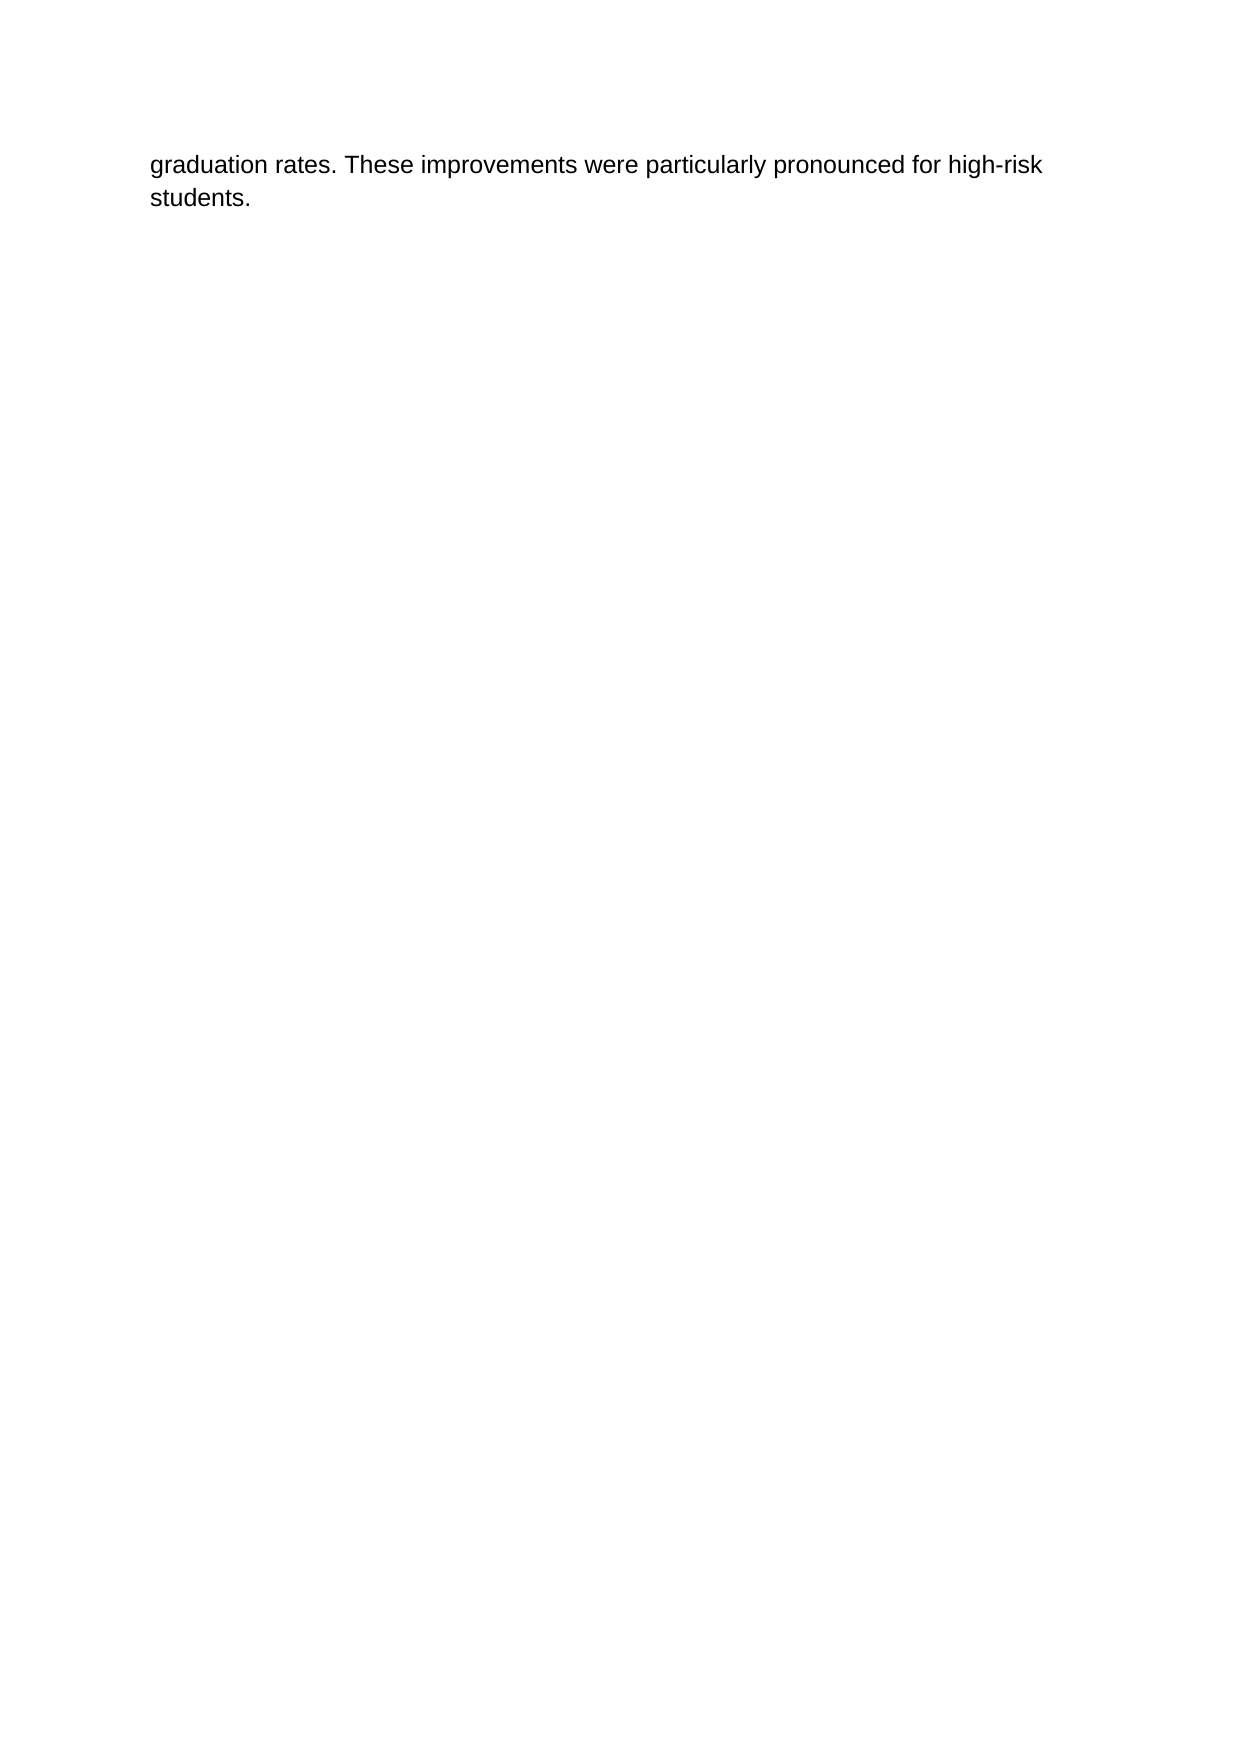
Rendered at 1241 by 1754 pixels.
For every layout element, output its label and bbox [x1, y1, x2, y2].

text [150, 150, 1090, 212]
